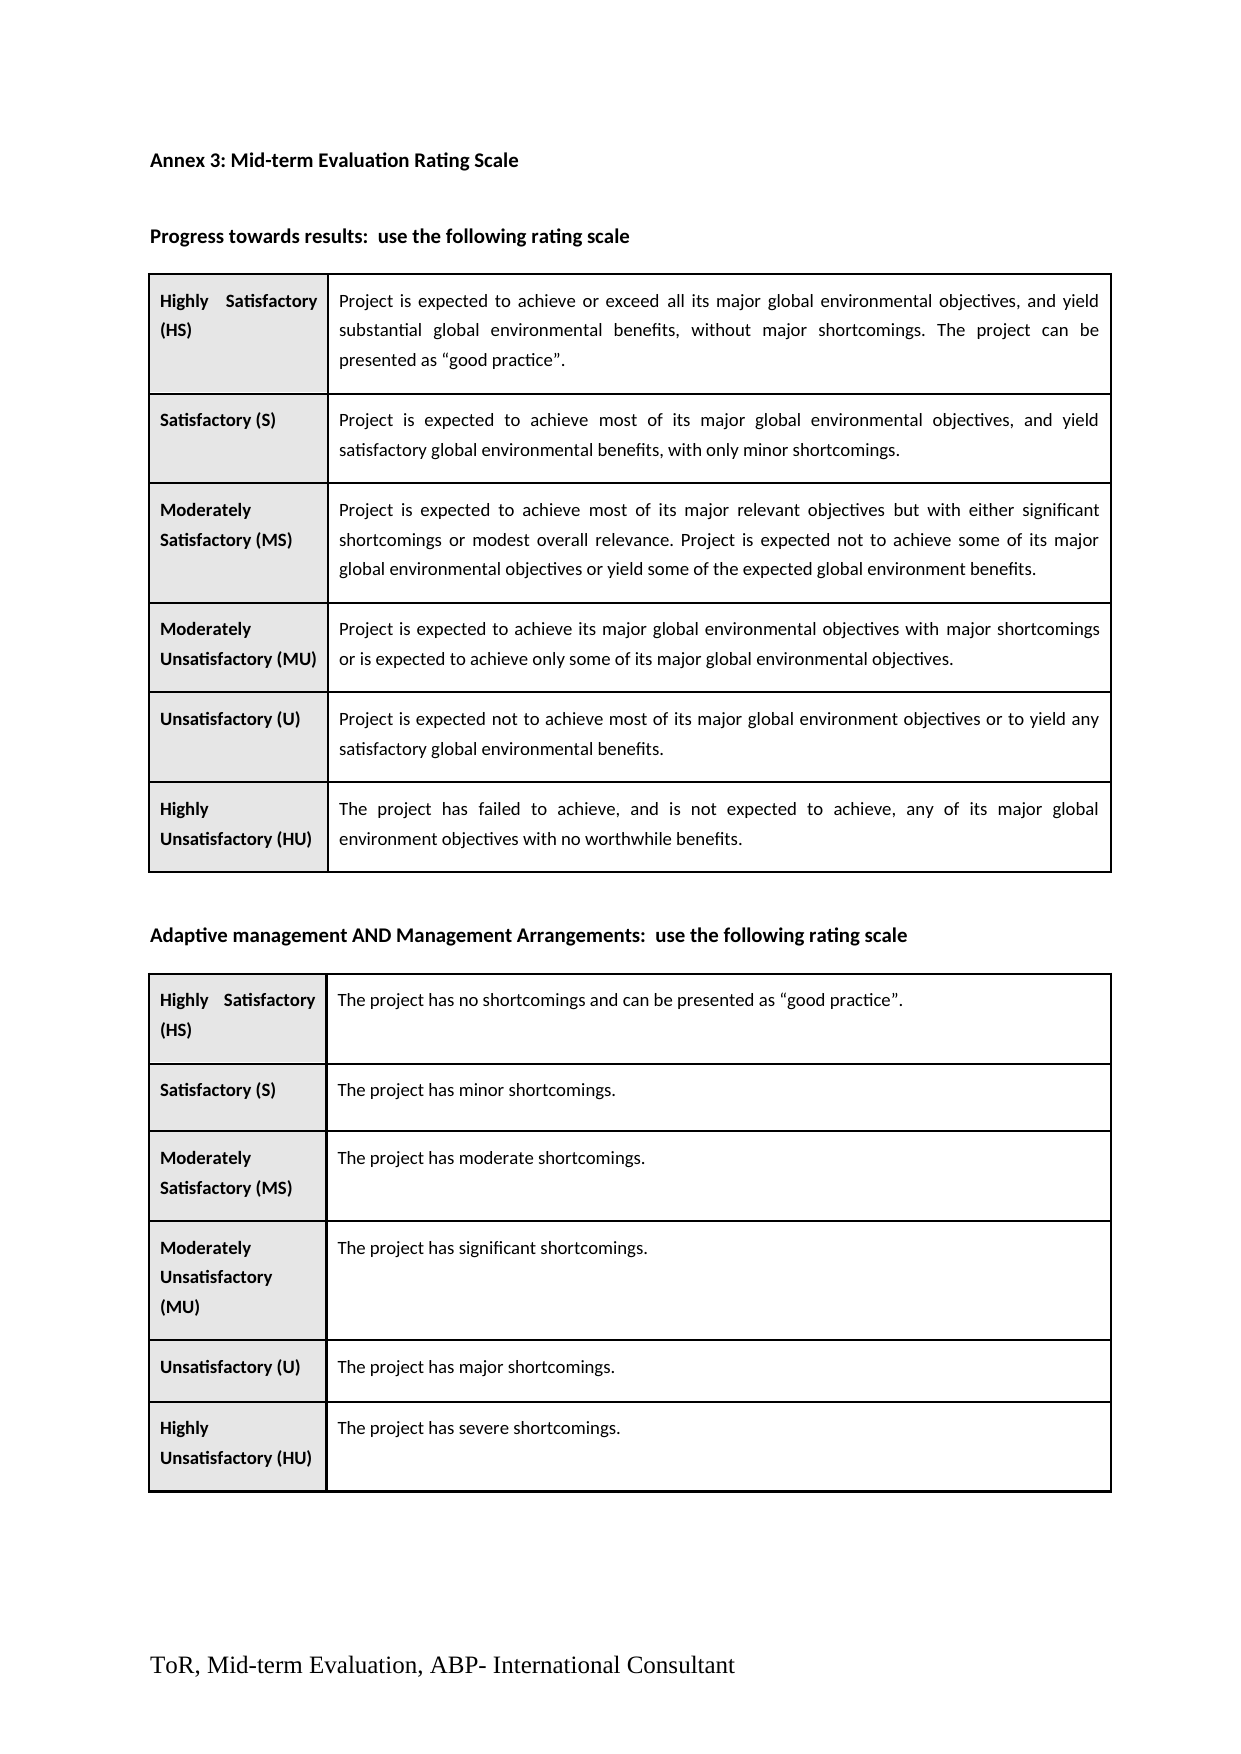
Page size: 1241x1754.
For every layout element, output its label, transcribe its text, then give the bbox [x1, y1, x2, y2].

table_cell The project has significant shortcomings. [328, 1222, 1110, 1339]
table_cell Highly Unsatisfactory (HU) [150, 1403, 325, 1490]
table_cell Satisfactory (S) [150, 1065, 325, 1130]
text Annex 3: Mid-term Evaluation Rating Scale [150, 147, 1090, 173]
table_header The project has no shortcomings and can be presented as “good practice”. [328, 975, 1110, 1062]
table_cell Project is expected to achieve its major global environmental objectives with major shortcomings or is expected to achieve only some of its major global environmental objectives. [329, 604, 1110, 691]
table_header Project is expected to achieve or exceed all its major global environmental objectives, and yield substantial global environmental benefits, without major shortcomings. The project can be presented as “good practice”. [329, 275, 1110, 392]
table_cell The project has minor shortcomings. [328, 1065, 1110, 1130]
table_cell Moderately Satisfactory (MS) [150, 484, 327, 602]
table_cell The project has major shortcomings. [328, 1341, 1110, 1401]
table_cell Moderately Unsatisfactory (MU) [150, 1222, 325, 1339]
table_cell Project is expected to achieve most of its major global environmental objectives, and yield satisfactory global environmental benefits, with only minor shortcomings. [329, 395, 1110, 482]
text Progress towards results: use the following rating scale [150, 223, 1090, 248]
table_cell Project is expected not to achieve most of its major global environment objectives or to yield any satisfactory global environmental benefits. [329, 693, 1110, 781]
table_cell Project is expected to achieve most of its major relevant objectives but with either significant shortcomings or modest overall relevance. Project is expected not to achieve some of its major global environmental objectives or yield some of the expected global environment benefits. [329, 484, 1110, 602]
table_cell Moderately Unsatisfactory (MU) [150, 604, 327, 691]
table_cell Unsatisfactory (U) [150, 693, 327, 781]
table_header Highly Satisfactory (HS) [150, 275, 327, 392]
table_cell The project has failed to achieve, and is not expected to achieve, any of its major global environment objectives with no worthwhile benefits. [329, 783, 1110, 871]
table_cell The project has severe shortcomings. [328, 1403, 1110, 1490]
text Adaptive management AND Management Arrangements: use the following rating scale [150, 923, 1090, 948]
table_cell Satisfactory (S) [150, 395, 327, 482]
table_cell The project has moderate shortcomings. [328, 1132, 1110, 1220]
table_header Highly Satisfactory (HS) [150, 975, 325, 1062]
table_cell Highly Unsatisfactory (HU) [150, 783, 327, 871]
table_cell Moderately Satisfactory (MS) [150, 1132, 325, 1220]
table_cell Unsatisfactory (U) [150, 1341, 325, 1401]
